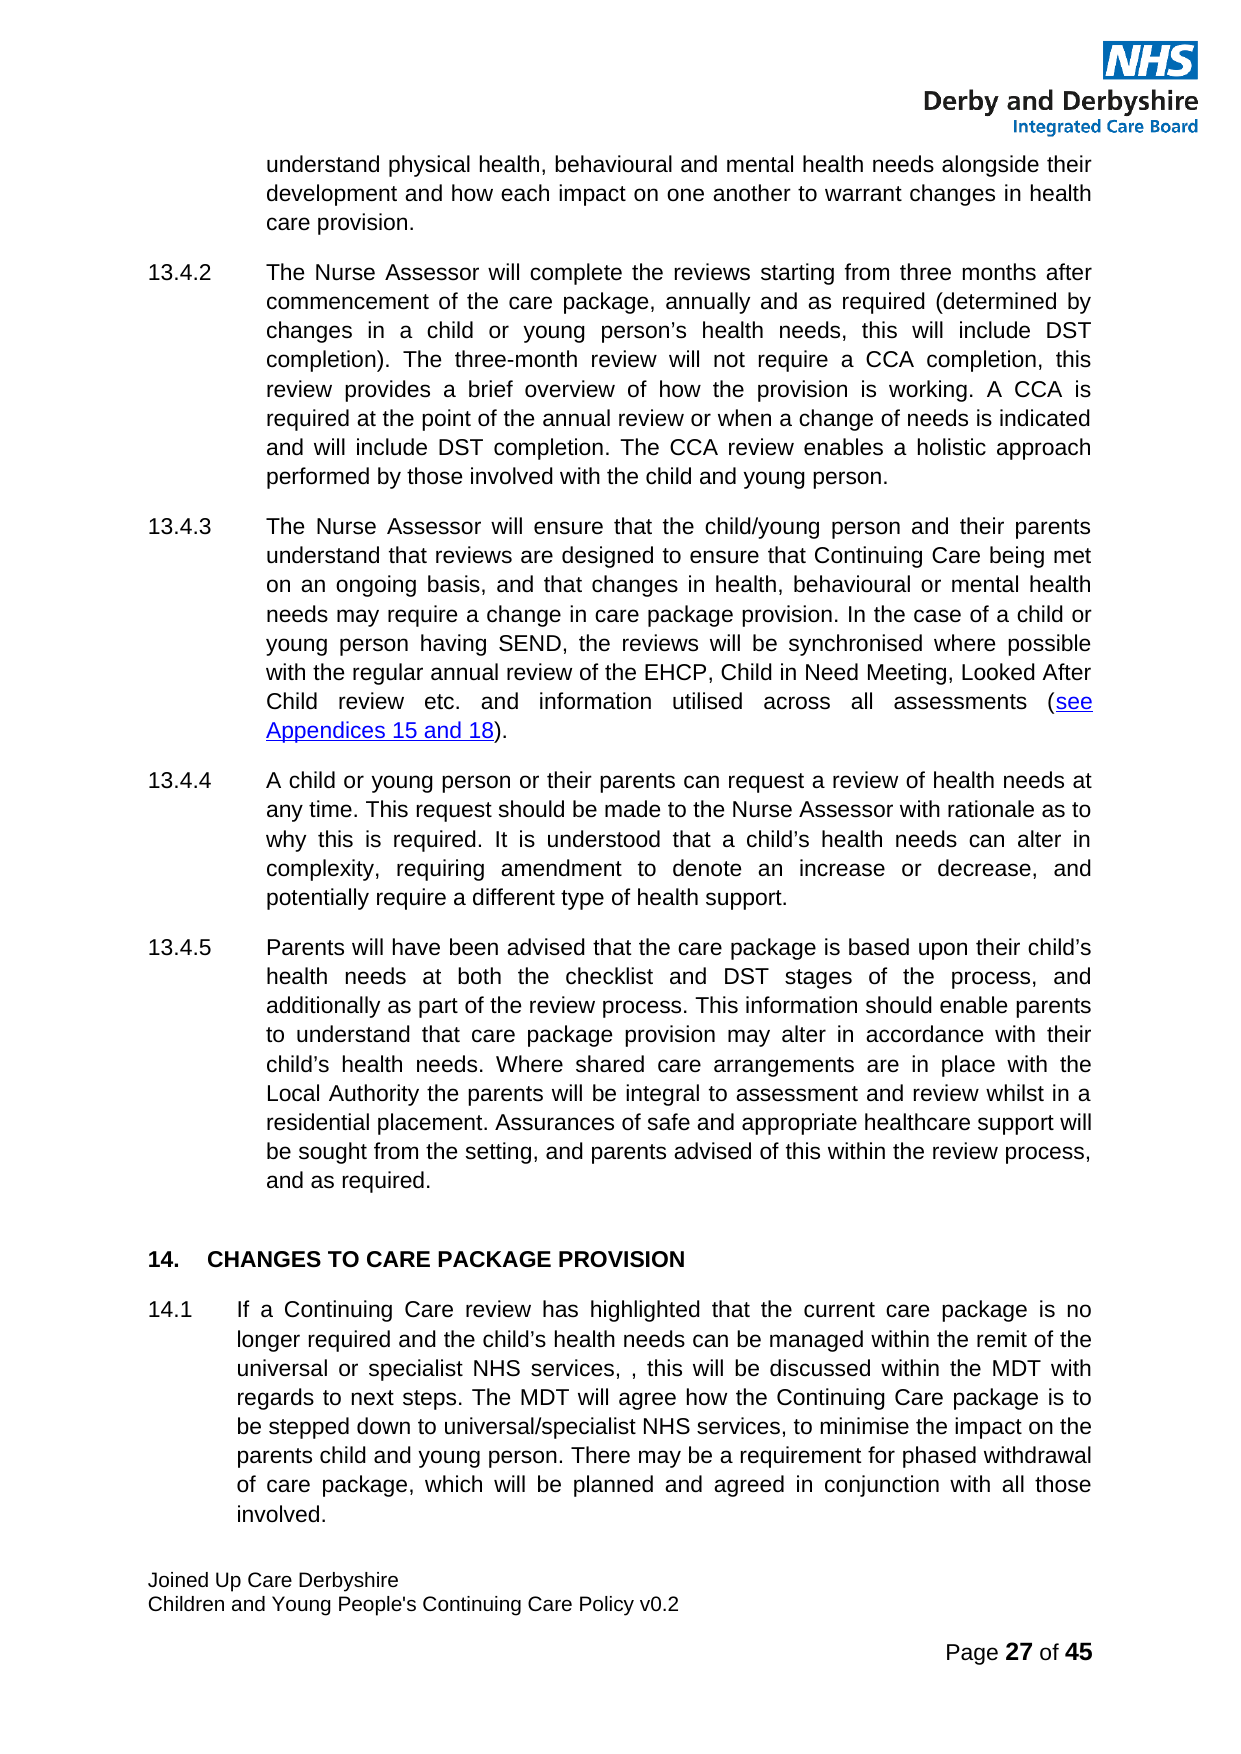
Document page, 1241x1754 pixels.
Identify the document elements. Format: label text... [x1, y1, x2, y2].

subtitle The Nurse Assessor will ensure that the child/young person and their parents understand that reviews are designed to ensure that Continuing Care being met on an ongoing basis, and that changes in health, behavioural or mental health needs may require a change in care package provision. In the case of a child or young person having SEND, the reviews will be synchronised where possible with the regular annual review of the EHCP, Child in Need Meeting, Looked After Child review etc. and information utilised across all assessments (see Appendices 15 and 18). [148, 510, 1092, 743]
picture [915, 33, 1207, 140]
subtitle If a Continuing Care review has highlighted that the current care package is no longer required and the child’s health needs can be managed within the remit of the universal or specialist NHS services, , this will be discussed within the MDT with regards to next steps. The MDT will agree how the Continuing Care package is to be stepped down to universal/specialist NHS services, to minimise the impact on the parents child and young person. There may be a requirement for phased withdrawal of care package, which will be planned and agreed in conjunction with all those involved. [148, 1293, 1092, 1527]
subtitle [148, 148, 1092, 235]
subtitle A child or young person or their parents can request a review of health needs at any time. This request should be made to the Nurse Assessor with rationale as to why this is required. It is understood that a child’s health needs can alter in complexity, requiring amendment to denote an increase or decrease, and potentially require a different type of health support. [148, 764, 1092, 910]
subtitle Parents will have been advised that the care package is based upon their child’s health needs at both the checklist and DST stages of the process, and additionally as part of the review process. This information should enable parents to understand that care package provision may alter in accordance with their child’s health needs. Where shared care arrangements are in place with the Local Authority the parents will be integral to assessment and review whilst in a residential placement. Assurances of safe and appropriate healthcare support will be sought from the setting, and parents advised of this within the review process, and as required. [148, 931, 1092, 1193]
subtitle Changes to care package provision [148, 1243, 1092, 1273]
subtitle The Nurse Assessor will complete the reviews starting from three months after commencement of the care package, annually and as required (determined by changes in a child or young person’s health needs, this will include DST completion). The three-month review will not require a CCA completion, this review provides a brief overview of how the provision is working. A CCA is required at the point of the annual review or when a change of needs is indicated and will include DST completion. The CCA review enables a holistic approach performed by those involved with the child and young person. [148, 256, 1092, 489]
